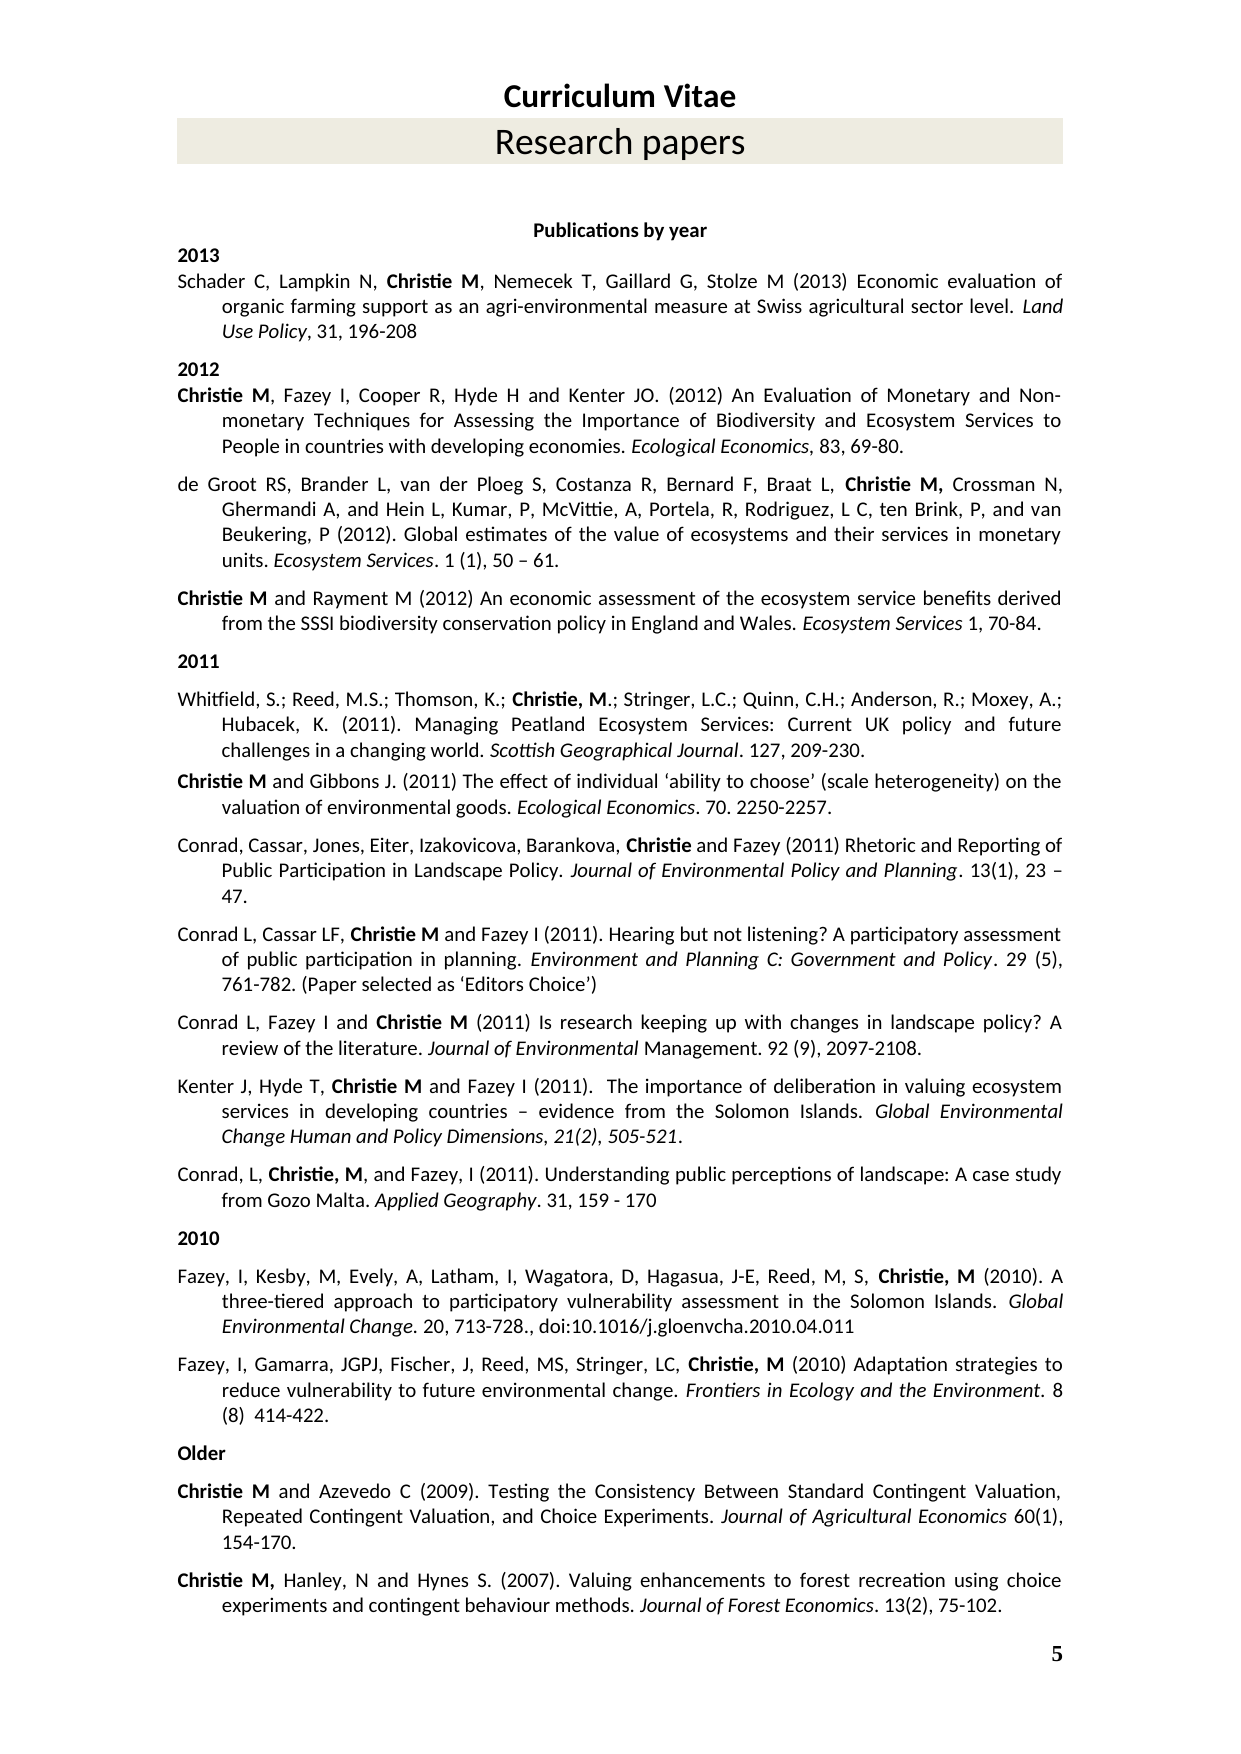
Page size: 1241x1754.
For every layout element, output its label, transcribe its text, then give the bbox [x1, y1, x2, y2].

text 2012 [177, 357, 1063, 382]
text Fazey, I, Kesby, M, Evely, A, Latham, I, Wagatora, D, Hagasua, J-E, Reed, M, S, Christie, M (2010). A three-tiered approach to participatory vulnerability assessment in the Solomon Islands. Global Environmental Change. 20, 713-728., doi:10.1016/j.gloenvcha.2010.04.011 [177, 1263, 1063, 1339]
text Christie M and Gibbons J. (2011) The effect of individual ‘ability to choose’ (scale heterogeneity) on the valuation of environmental goods. Ecological Economics. 70. 2250-2257. [177, 769, 1063, 819]
text Christie M and Azevedo C (2009). Testing the Consistency Between Standard Contingent Valuation, Repeated Contingent Valuation, and Choice Experiments. Journal of Agricultural Economics 60(1), 154-170. [177, 1478, 1063, 1554]
text Fazey, I, Gamarra, JGPJ, Fischer, J, Reed, MS, Stringer, LC, Christie, M (2010) Adaptation strategies to reduce vulnerability to future environmental change. Frontiers in Ecology and the Environment. 8 (8) 414-422. [177, 1352, 1063, 1428]
text de Groot RS, Brander L, van der Ploeg S, Costanza R, Bernard F, Braat L, Christie M, Crossman N, Ghermandi A, and Hein L, Kumar, P, McVittie, A, Portela, R, Rodriguez, L C, ten Brink, P, and van Beukering, P (2012). Global estimates of the value of ecosystems and their services in monetary units. Ecosystem Services. 1 (1), 50 – 61. [177, 471, 1063, 572]
text 2013 [177, 242, 1063, 268]
text Publications by year [177, 217, 1063, 242]
text 2011 [177, 648, 1063, 674]
text Kenter J, Hyde T, Christie M and Fazey I (2011). The importance of deliberation in valuing ecosystem services in developing countries – evidence from the Solomon Islands. Global Environmental Change Human and Policy Dimensions, 21(2), 505-521. [177, 1073, 1063, 1149]
text Christie M, Fazey I, Cooper R, Hyde H and Kenter JO. (2012) An Evaluation of Monetary and Non-monetary Techniques for Assessing the Importance of Biodiversity and Ecosystem Services to People in countries with developing economies. Ecological Economics, 83, 69-80. [177, 382, 1063, 458]
text Christie M and Rayment M (2012) An economic assessment of the ecosystem service benefits derived from the SSSI biodiversity conservation policy in England and Wales. Ecosystem Services 1, 70-84. [177, 585, 1063, 636]
text Schader C, Lampkin N, Christie M, Nemecek T, Gaillard G, Stolze M (2013) Economic evaluation of organic farming support as an agri-environmental measure at Swiss agricultural sector level. Land Use Policy, 31, 196-208 [177, 268, 1063, 344]
picture [687, 1128, 691, 1144]
text Christie M, Hanley, N and Hynes S. (2007). Valuing enhancements to forest recreation using choice experiments and contingent behaviour methods. Journal of Forest Economics. 13(2), 75-102. [177, 1567, 1063, 1618]
text Conrad, L, Christie, M, and Fazey, I (2011). Understanding public perceptions of landscape: A case study from Gozo Malta. Applied Geography. 31, 159 - 170 [177, 1162, 1063, 1212]
text Conrad L, Cassar LF, Christie M and Fazey I (2011). Hearing but not listening? A participatory assessment of public participation in planning. Environment and Planning C: Government and Policy. 29 (5), 761-782. (Paper selected as ‘Editors Choice’) [177, 921, 1063, 997]
text Whitfield, S.; Reed, M.S.; Thomson, K.; Christie, M.; Stringer, L.C.; Quinn, C.H.; Anderson, R.; Moxey, A.; Hubacek, K. (2011). Managing Peatland Ecosystem Services: Current UK policy and future challenges in a changing world. Scottish Geographical Journal. 127, 209-230. [177, 686, 1063, 762]
text Conrad, Cassar, Jones, Eiter, Izakovicova, Barankova, Christie and Fazey (2011) Rhetoric and Reporting of Public Participation in Landscape Policy. Journal of Environmental Policy and Planning. 13(1), 23 – 47. [177, 832, 1063, 908]
text Conrad L, Fazey I and Christie M (2011) Is research keeping up with changes in landscape policy? A review of the literature. Journal of Environmental Management. 92 (9), 2097-2108. [177, 1009, 1063, 1060]
text Older [177, 1440, 1063, 1466]
text 2010 [177, 1225, 1063, 1250]
text Research papers [177, 118, 1063, 164]
